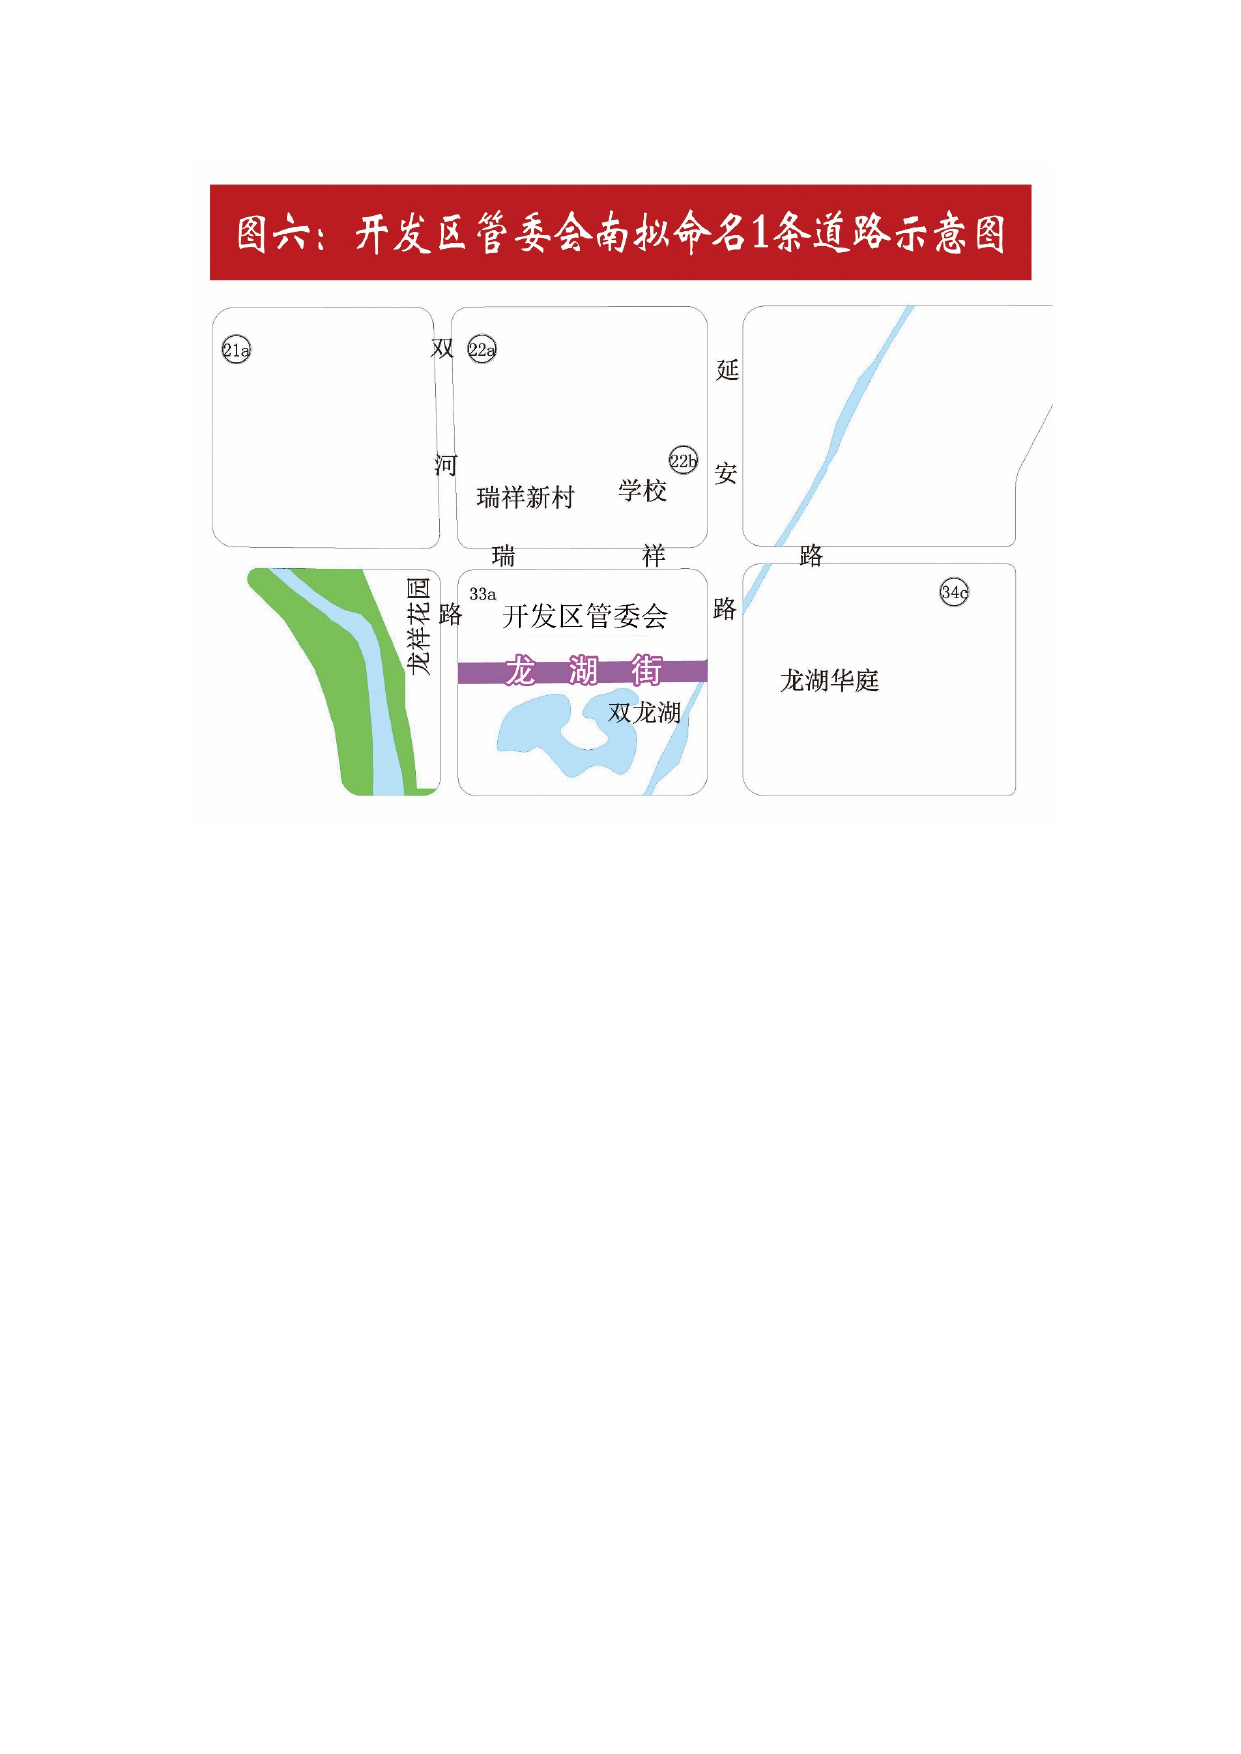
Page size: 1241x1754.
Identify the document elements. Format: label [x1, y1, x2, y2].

picture [187, 162, 1053, 828]
